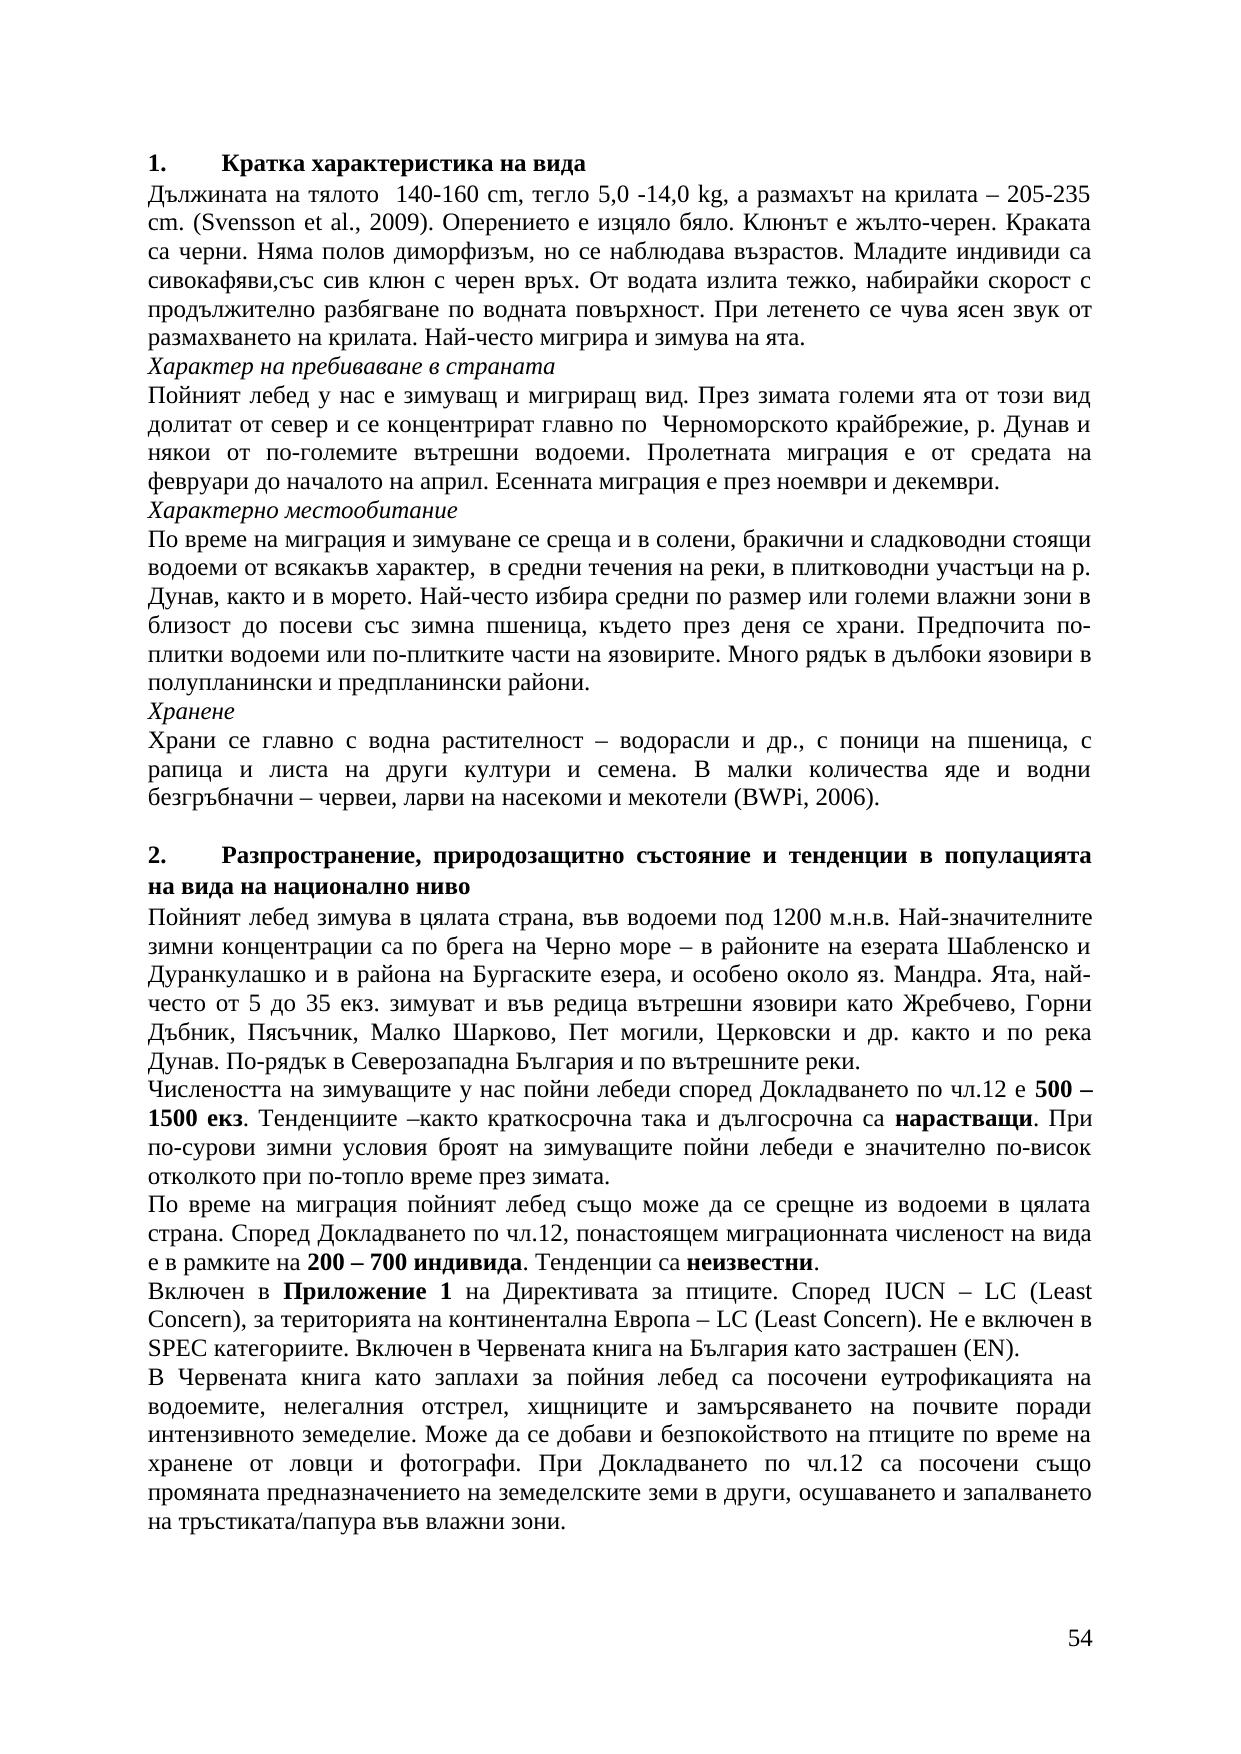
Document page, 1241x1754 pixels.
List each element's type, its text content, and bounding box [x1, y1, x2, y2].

text Пойният лебед у нас е зимуващ и мигриращ вид. През зимата големи ята от този вид долитат от север и се концентрират главно по Черноморското крайбрежие, р. Дунав и някои от по-големите вътрешни водоеми. Пролетната миграция е от средата на февруари до началото на април. Есенната миграция е през ноември и декември. [148, 380, 1093, 495]
text Дължината на тялото 140-160 cm, тегло 5,0 -14,0 kg, а размахът на крилата – 205-235 cm. (Svensson et al., 2009). Оперението е изцяло бяло. Клюнът е жълто-черен. Краката са черни. Няма полов диморфизъм, но се наблюдава възрастов. Младите индивиди са сивокафяви,със сив клюн с черен връх. От водата излита тежко, набирайки скорост с продължително разбягване по водната повърхност. При летенето се чува ясен звук от размахването на крилата. Най-често мигрира и зимува на ята. [148, 179, 1093, 351]
text Характерно местообитание [148, 495, 1093, 524]
list Разпространение, природозащитно състояние и тенденции в популацията на вида на национално ниво [148, 840, 1093, 900]
text Храни се главно с водна растителност – водорасли и др., с поници на пшеница, с рапица и листа на други култури и семена. В малки количества яде и водни безгръбначни – червеи, ларви на насекоми и мекотели (BWPi, 2006). [148, 725, 1093, 811]
text По време на миграция пойният лебед също може да се срещне из водоеми в цялата страна. Според Докладването по чл.12, понастоящем миграционната численост на вида е в рамките на 200 – 700 индивида. Тенденции са неизвестни. [148, 1189, 1093, 1276]
text Характер на пребиваване в страната [148, 351, 1093, 380]
text Числеността на зимуващите у нас пойни лебеди според Докладването по чл.12 е 500 – 1500 екз. Тенденциите –както краткосрочна така и дългосрочна са нарастващи. При по-сурови зимни условия броят на зимуващите пойни лебеди е значително по-висок отколкото при по-топло време през зимата. [148, 1074, 1093, 1189]
text По време на миграция и зимуване се среща и в солени, бракични и сладководни стоящи водоеми от всякакъв характер, в средни течения на реки, в плитководни участъци на р. Дунав, както и в морето. Най-често избира средни по размер или големи влажни зони в близост до посеви със зимна пшеница, където през деня се храни. Предпочита по-плитки водоеми или по-плитките части на язовирите. Много рядък в дълбоки язовири в полупланински и предпланински райони. [148, 524, 1093, 696]
text Включен в Приложение 1 на Директивата за птиците. Според IUCN – LC (Least Concern), за територията на континентална Европа – LC (Least Concern). Не е включен в SPEC категориите. Включен в Червената книга на България като застрашен (EN). [148, 1276, 1093, 1362]
text В Червената книга като заплахи за пойния лебед са посочени еутрофикацията на водоемите, нелегалния отстрел, хищниците и замърсяването на почвите поради интензивното земеделие. Може да се добави и безпокойството на птиците по време на хранене от ловци и фотографи. При Докладването по чл.12 са посочени също промяната предназначението на земеделските земи в други, осушаването и запалването на тръстиката/папура във влажни зони. [148, 1362, 1093, 1534]
list Кратка характеристика на вида [148, 148, 1093, 176]
text Хранене [148, 696, 1093, 725]
text Пойният лебед зимува в цялата страна, във водоеми под 1200 м.н.в. Най-значителните зимни концентрации са по брега на Черно море – в районите на езерата Шабленско и Дуранкулашко и в района на Бургаските езера, и особено около яз. Мандра. Ята, най-често от 5 до 35 екз. зимуват и във редица вътрешни язовири като Жребчево, Горни Дъбник, Пясъчник, Малко Шарково, Пет могили, Церковски и др. както и по река Дунав. По-рядък в Северозападна България и по вътрешните реки. [148, 902, 1093, 1074]
